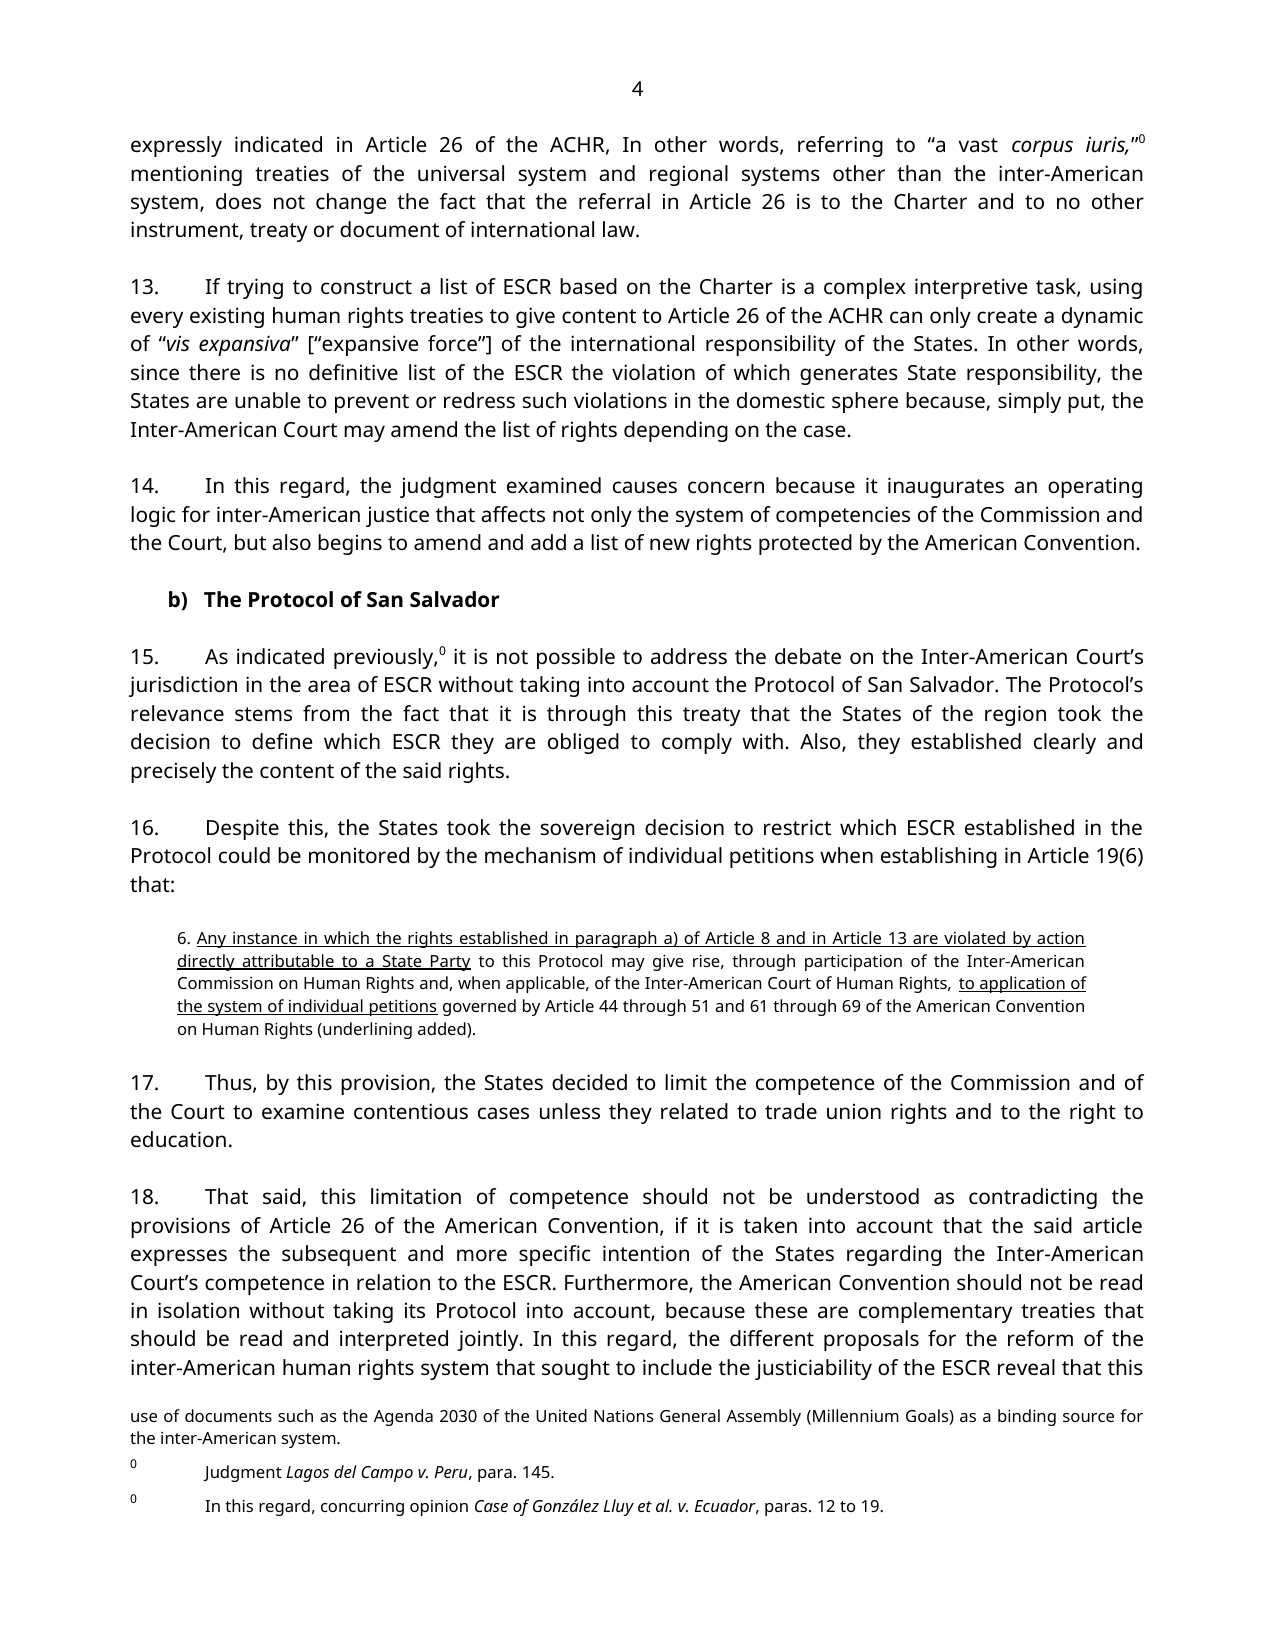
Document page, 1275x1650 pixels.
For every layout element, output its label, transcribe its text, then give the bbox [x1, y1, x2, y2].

list Despite this, the States took the sovereign decision to restrict which ESCR established in the Protocol could be monitored by the mechanism of individual petitions when establishing in Article 19(6) that: [130, 813, 1145, 898]
list In this regard, the judgment examined causes concern because it inaugurates an operating logic for inter-American justice that affects not only the system of competencies of the Commission and the Court, but also begins to amend and add a list of new rights protected by the American Convention. [130, 472, 1145, 557]
text 6. Any instance in which the rights established in paragraph a) of Article 8 and in Article 13 are violated by action directly attributable to a State Party to this Protocol may give rise, through participation of the Inter-American Commission on Human Rights and, when applicable, of the Inter-American Court of Human Rights, to application of the system of individual petitions governed by Article 44 through 51 and 61 through 69 of the American Convention on Human Rights (underlining added). [177, 947, 1086, 1040]
list As indicated previously, it is not possible to address the debate on the Inter-American Court’s jurisdiction in the area of ESCR without taking into account the Protocol of San Salvador. The Protocol’s relevance stems from the fact that it is through this treaty that the States of the region took the decision to define which ESCR they are obliged to comply with. Also, they established clearly and precisely the content of the said rights. [130, 642, 1145, 784]
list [130, 1182, 1145, 1381]
list If trying to construct a list of ESCR based on the Charter is a complex interpretive task, using every existing human rights treaties to give content to Article 26 of the ACHR can only create a dynamic of “vis expansiva” [“expansive force”] of the international responsibility of the States. In other words, since there is no definitive list of the ESCR the violation of which generates State responsibility, the States are unable to prevent or redress such violations in the domestic sphere because, simply put, the Inter-American Court may amend the list of rights depending on the case. [130, 272, 1145, 443]
list The Protocol of San Salvador [167, 585, 1145, 614]
list Thus, by this provision, the States decided to limit the competence of the Commission and of the Court to examine contentious cases unless they related to trade union rights and to the right to education. [130, 1068, 1145, 1154]
list In addition, I insist in clarifying that the referral is to the Charter and not to other declarations, treaties or documents of soft law, because mentioning them does not rectify or change what is expressly indicated in Article 26 of the ACHR, In other words, referring to “a vast corpus iuris,” mentioning treaties of the universal system and regional systems other than the inter-American system, does not change the fact that the referral in Article 26 is to the Charter and to no other instrument, treaty or document of international law. [130, 130, 1145, 244]
